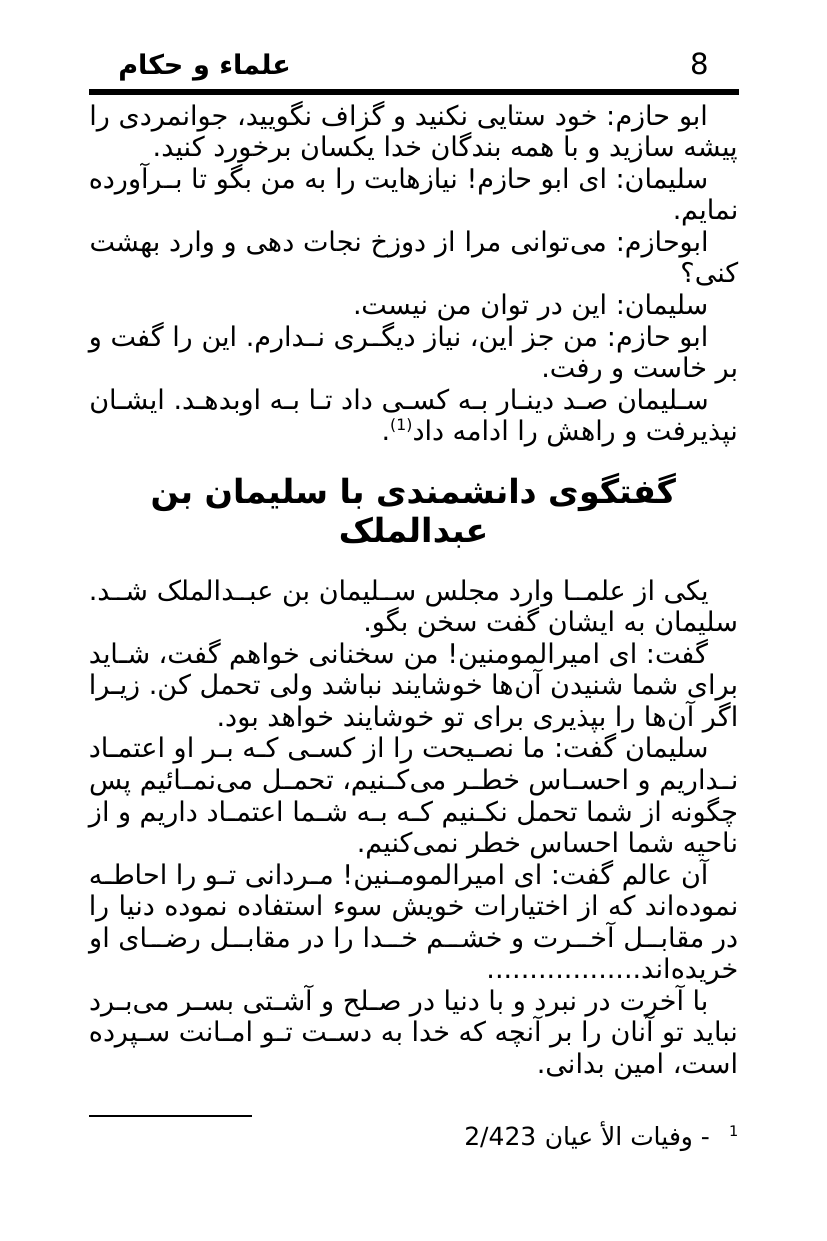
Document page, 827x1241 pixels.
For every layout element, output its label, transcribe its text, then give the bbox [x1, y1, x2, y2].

text ابو حازم: خود ستایی نکنید و گزاف نگویید، جوانمردی را پیشه سازید و با همه بندگان خدا یکسان برخورد کنید. [89, 100, 738, 163]
text ابوحازم: می‌توانی مرا از دوزخ نجات دهی و وارد بهشت کنی؟ [89, 226, 738, 289]
text با آخرت در نبرد و با دنیا در صلح و آشتی بسر می‌برد نباید تو آنان را بر آنچه که خدا به دست تو امانت سپرده است، امین بدانی. [89, 985, 738, 1080]
text سلیمان گفت: ما نصیحت را از کسی که بر او اعتماد نداریم و احساس خطر می‌کنیم، تحمل می‌نمائیم پس چگونه از شما تحمل نکنیم که به شما اعتماد داریم و از ناحیه شما احساس خطر نمی‌کنیم. [89, 733, 738, 859]
text یکی از علما وارد مجلس سلیمان بن عبدالملک شد. سلیمان به ایشان گفت سخن بگو. [89, 575, 738, 638]
text گفت: ای امیرالمومنین! من سخنانی خواهم گفت، شاید برای شما شنیدن آن‌ها خوشایند نباشد ولی تحمل کن. زیرا اگر آن‌ها را بپذیری برای تو خوشایند خواهد بود. [89, 638, 738, 733]
text گفتگوی دانشمندی با سلیمان بن عبدالملک [89, 472, 738, 550]
text آن عالم گفت: ای امیرالمومنین! مردانی تو را احاطه نموده‌اند که از اختیارات خویش سوء استفاده نموده دنیا را در مقابل آخرت و خشم خدا را در مقابل رضای او خریده‌اند.................. [89, 859, 738, 985]
text سلیمان صد دینار به کسی داد تا به اوبدهد. ایشان نپذیرفت و راهش را ادامه داد(). [89, 384, 738, 447]
text سلیمان: ای ابو حازم! نیازهایت را به من بگو تا برآورده نمایم. [89, 163, 738, 226]
text سلیمان: این در توان من نیست. [89, 289, 738, 321]
text ابو حازم: من جز این، نیاز دیگری ندارم. این را گفت و بر خاست و رفت. [89, 321, 738, 384]
